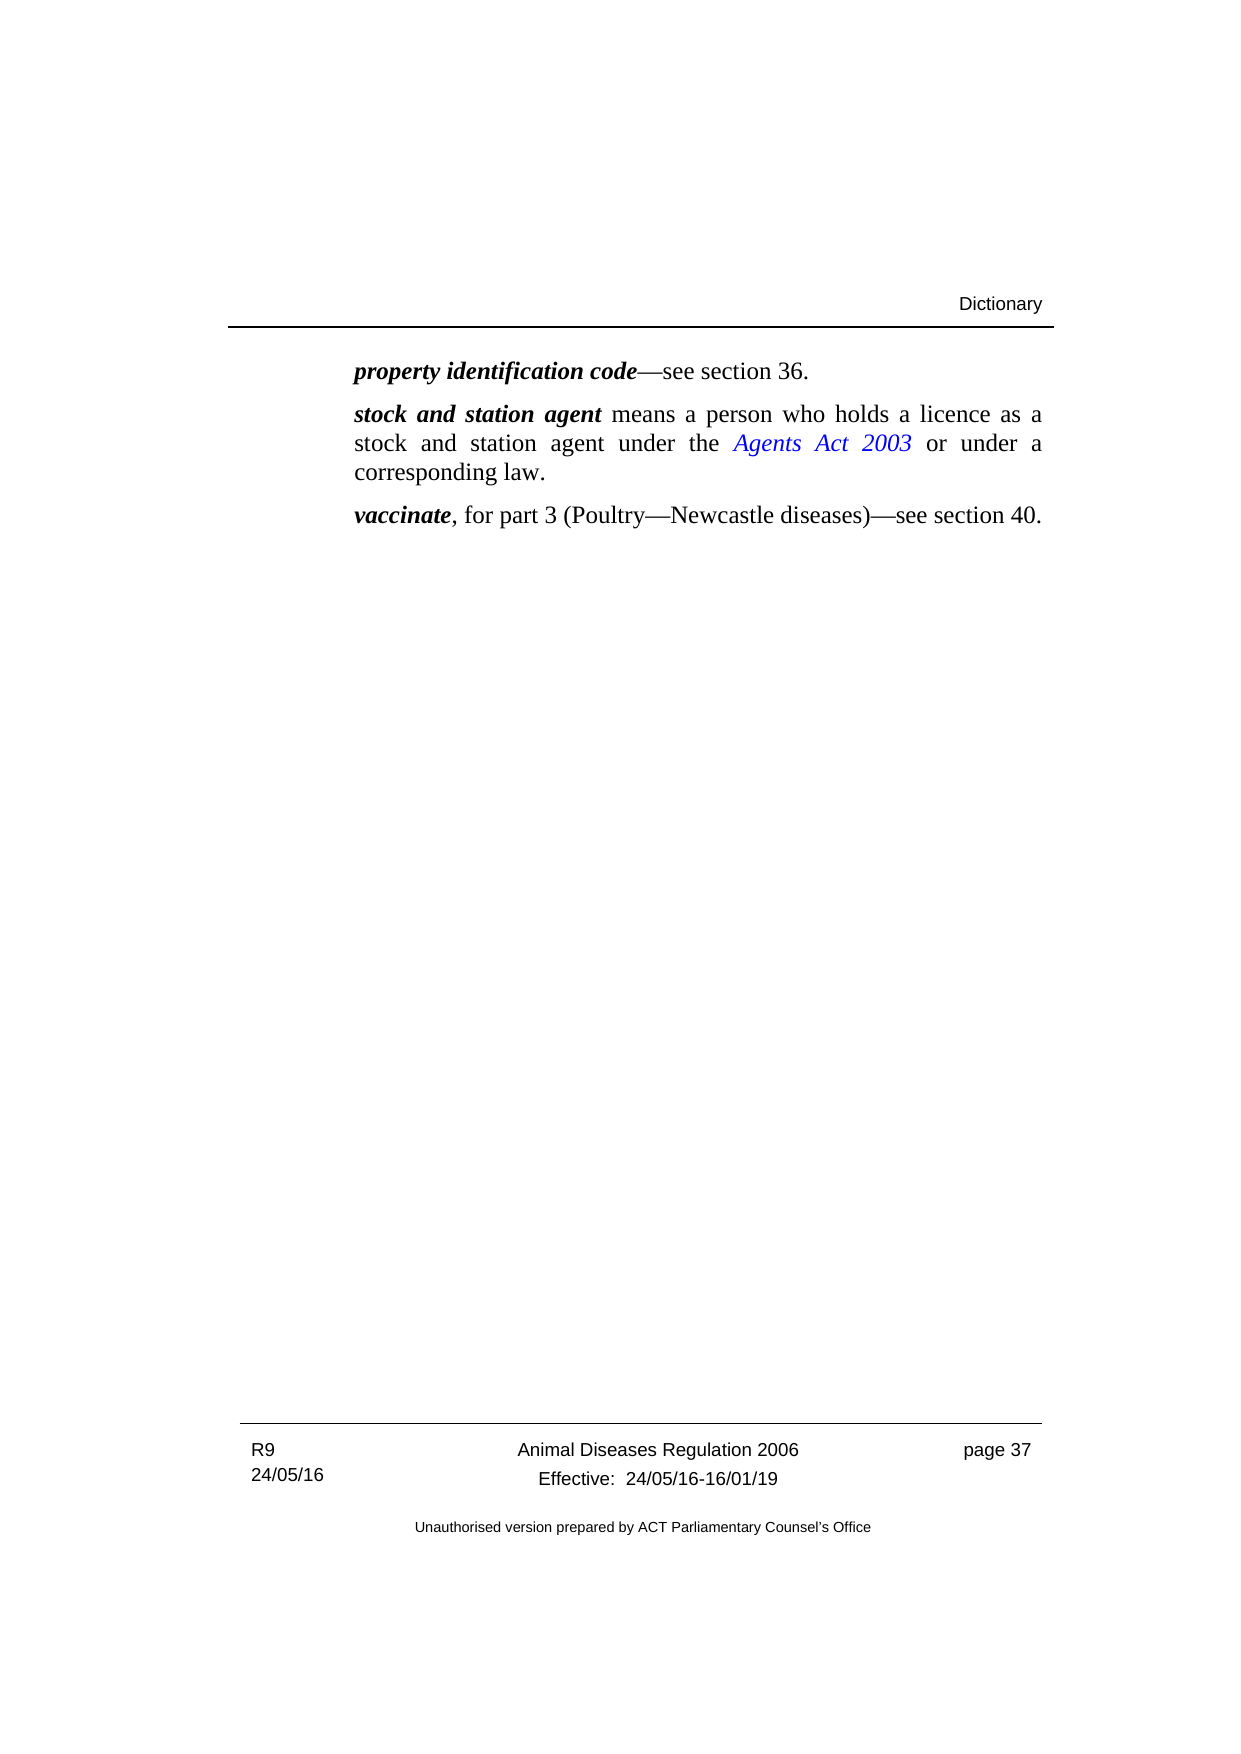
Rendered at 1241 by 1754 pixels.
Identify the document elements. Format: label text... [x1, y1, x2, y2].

text vaccinate, for part 3 (Poultry—Newcastle diseases)—see section 40. [354, 500, 1042, 529]
text stock and station agent means a person who holds a licence as a stock and station agent under the Agents Act 2003 or under a corresponding law. [354, 399, 1042, 486]
text property identification code—see section 36. [354, 356, 1042, 385]
